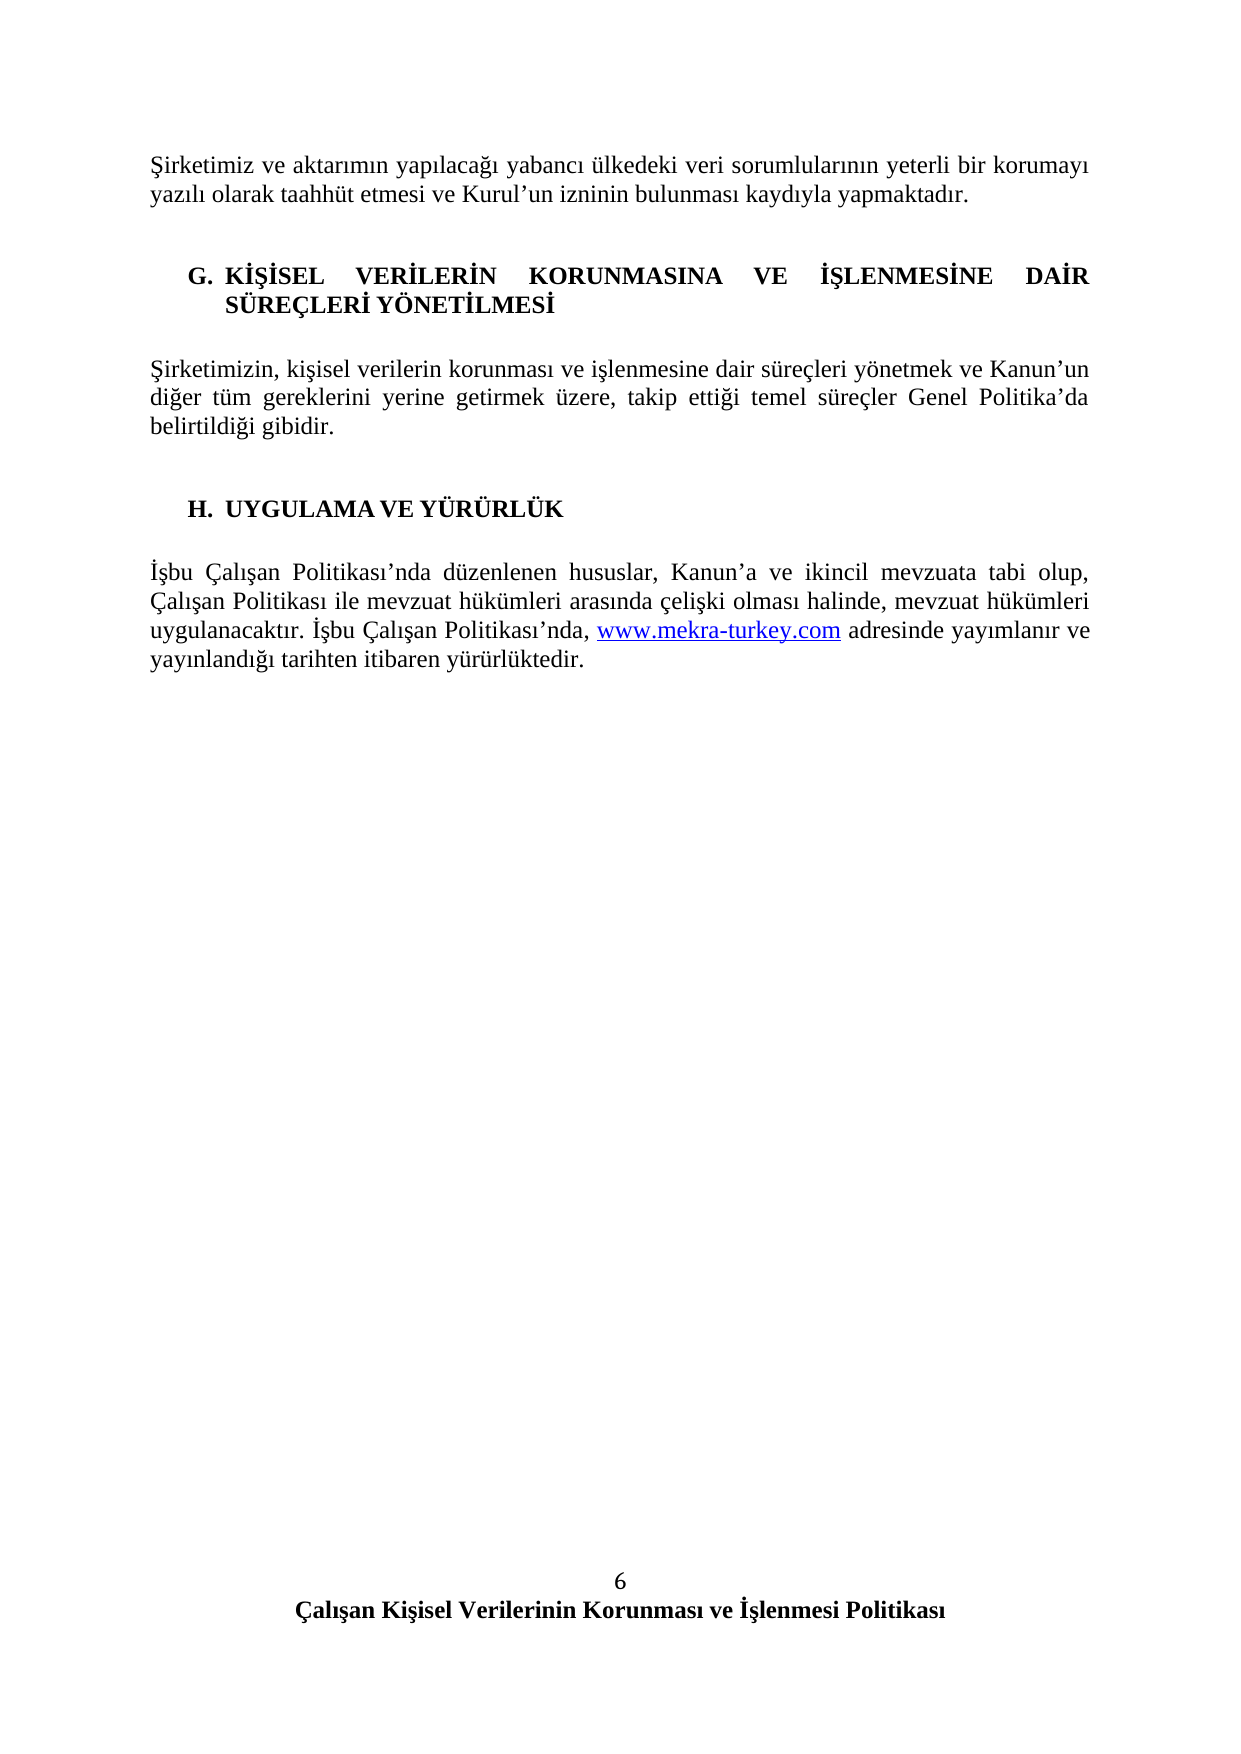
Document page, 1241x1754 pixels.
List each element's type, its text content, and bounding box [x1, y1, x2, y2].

text İşbu Çalışan Politikası’nda düzenlenen hususlar, Kanun’a ve ikincil mevzuata tabi olup, Çalışan Politikası ile mevzuat hükümleri arasında çelişki olması halinde, mevzuat hükümleri uygulanacaktır. İşbu Çalışan Politikası’nda, www.mekra-turkey.com adresinde yayımlanır ve yayınlandığı tarihten itibaren yürürlüktedir. [150, 557, 1090, 672]
text Şirketimizin, kişisel verilerin korunması ve işlenmesine dair süreçleri yönetmek ve Kanun’un diğer tüm gereklerini yerine getirmek üzere, takip ettiği temel süreçler Genel Politika’da belirtildiği gibidir. [150, 354, 1090, 440]
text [150, 150, 1090, 207]
subtitle UYGULAMA VE YÜRÜRLÜK [187, 494, 1090, 522]
subtitle KİŞİSEL VERİLERİN KORUNMASINA VE İŞLENMESİNE DAİR SÜREÇLERİ YÖNETİLMESİ [187, 261, 1090, 319]
